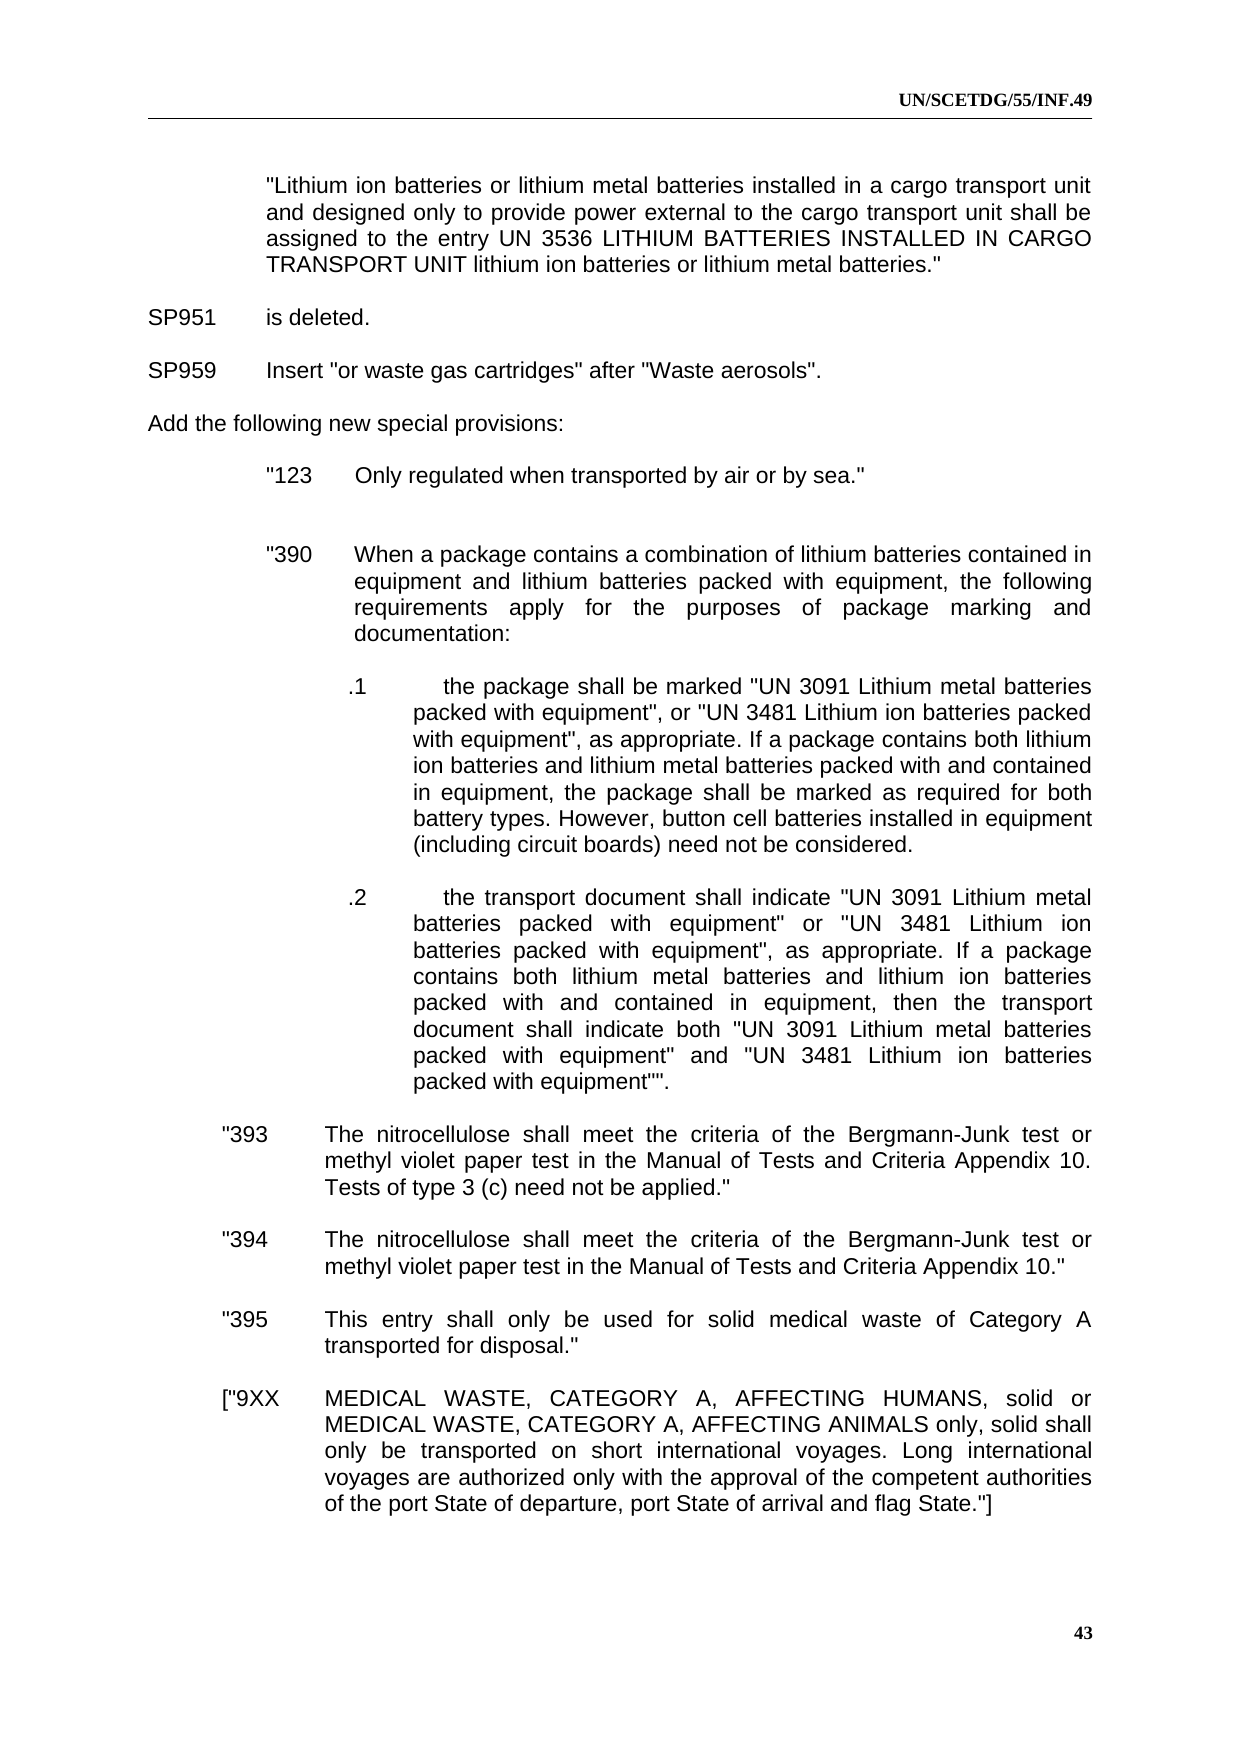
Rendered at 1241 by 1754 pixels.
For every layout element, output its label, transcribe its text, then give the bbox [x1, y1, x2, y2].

text SP951 is deleted. [148, 304, 1092, 330]
text .1 the package shall be marked "UN 3091 Lithium metal batteries packed with equipment", or "UN 3481 Lithium ion batteries packed with equipment", as appropriate. If a package contains both lithium ion batteries and lithium metal batteries packed with and contained in equipment, the package shall be marked as required for both battery types. However, button cell batteries installed in equipment (including circuit boards) need not be considered. [236, 673, 1092, 857]
text "393 The nitrocellulose shall meet the criteria of the Bergmann-Junk test or methyl violet paper test in the Manual of Tests and Criteria Appendix 10. Tests of type 3 (c) need not be applied." [148, 1121, 1092, 1200]
text "390 When a package contains a combination of lithium batteries contained in equipment and lithium batteries packed with equipment, the following requirements apply for the purposes of package marking and documentation: [148, 541, 1092, 647]
text ["9XX MEDICAL WASTE, CATEGORY A, AFFECTING HUMANS, solid or MEDICAL WASTE, CATEGORY A, AFFECTING ANIMALS only, solid shall only be transported on short international voyages. Long international voyages are authorized only with the approval of the competent authorities of the port State of departure, port State of arrival and flag State."] [148, 1384, 1092, 1516]
text "395 This entry shall only be used for solid medical waste of Category A transported for disposal." [148, 1306, 1092, 1358]
text "Lithium ion batteries or lithium metal batteries installed in a cargo transport unit and designed only to provide power external to the cargo transport unit shall be assigned to the entry UN 3536 LITHIUM BATTERIES INSTALLED IN CARGO TRANSPORT UNIT lithium ion batteries or lithium metal batteries." [266, 172, 1092, 278]
text .2 the transport document shall indicate "UN 3091 Lithium metal batteries packed with equipment" or "UN 3481 Lithium ion batteries packed with equipment", as appropriate. If a package contains both lithium metal batteries and lithium ion batteries packed with and contained in equipment, then the transport document shall indicate both "UN 3091 Lithium metal batteries packed with equipment" and "UN 3481 Lithium ion batteries packed with equipment"". [236, 884, 1092, 1095]
text SP959 Insert "or waste gas cartridges" after "Waste aerosols". [148, 357, 1092, 383]
text "394 The nitrocellulose shall meet the criteria of the Bergmann-Junk test or methyl violet paper test in the Manual of Tests and Criteria Appendix 10." [148, 1226, 1092, 1279]
text "123 Only regulated when transported by air or by sea." [148, 462, 1092, 488]
text Add the following new special provisions: [148, 409, 1092, 436]
